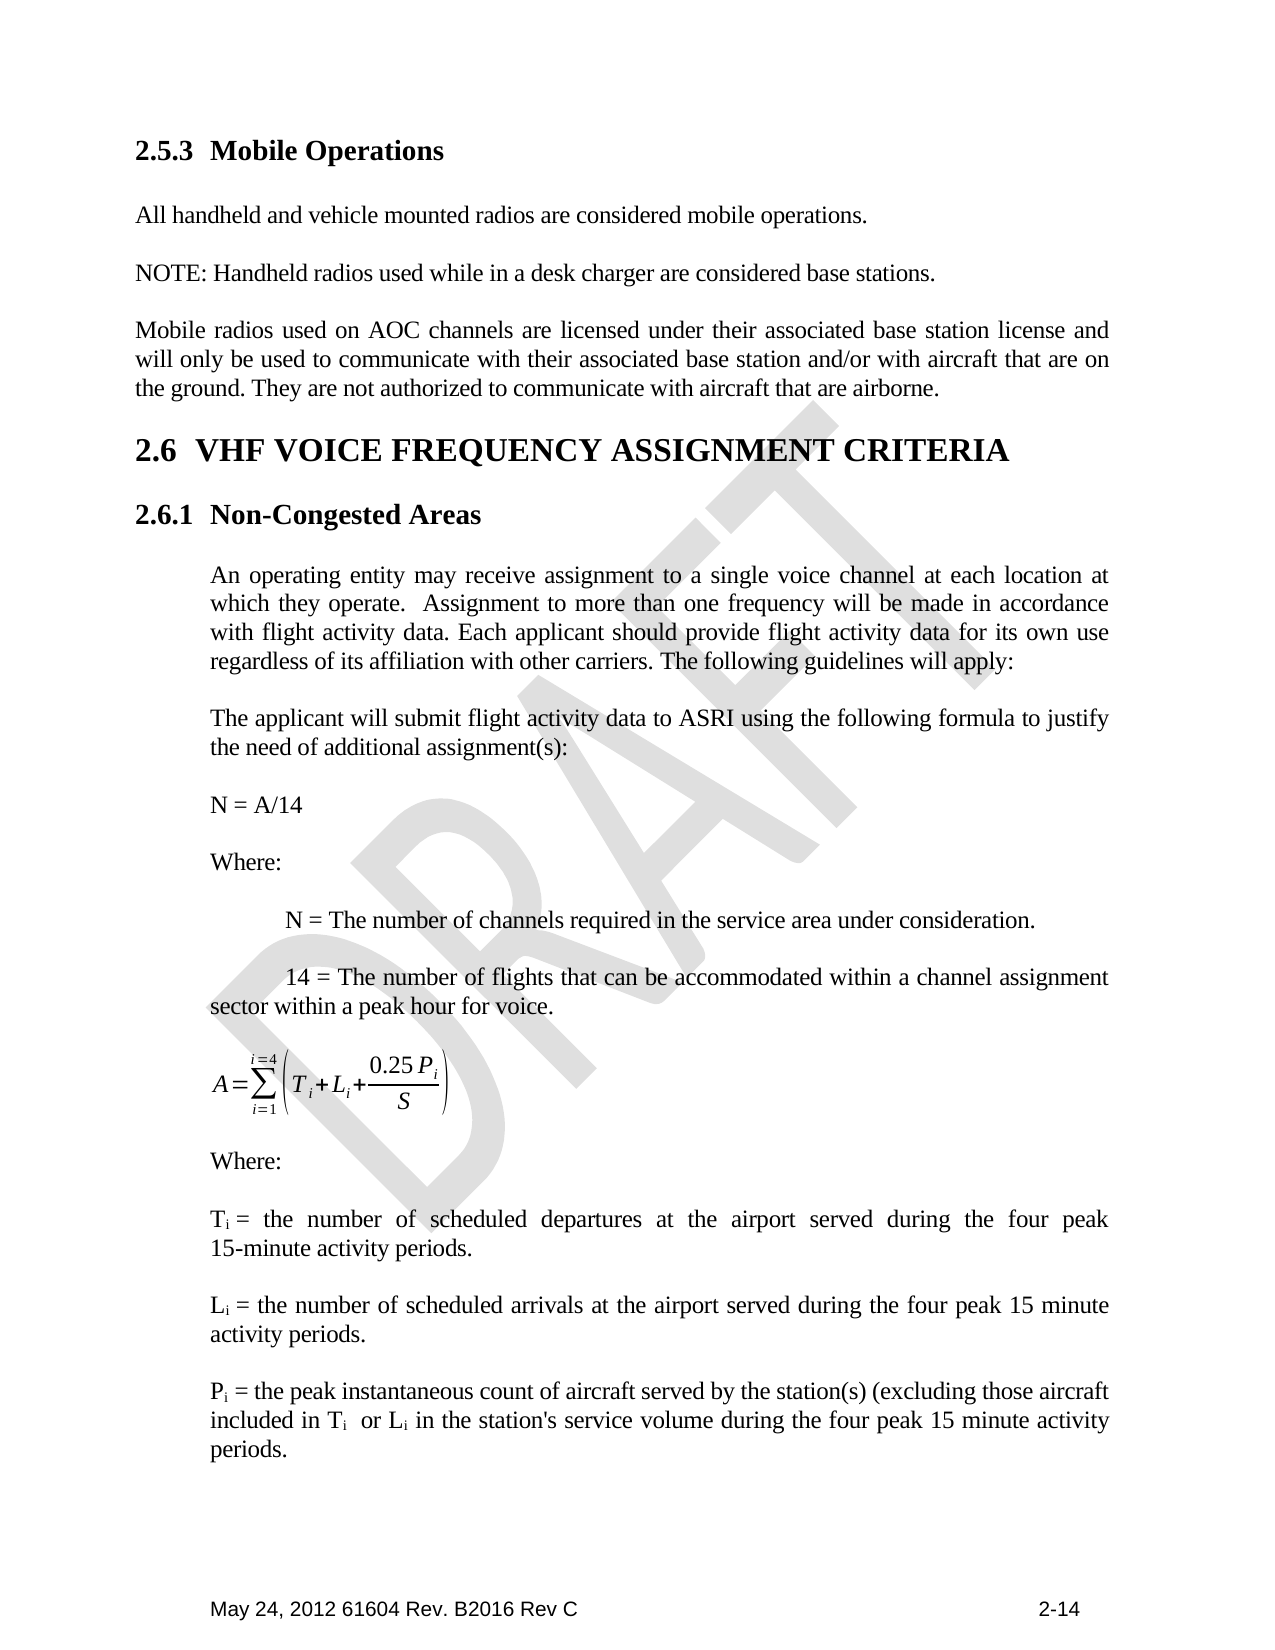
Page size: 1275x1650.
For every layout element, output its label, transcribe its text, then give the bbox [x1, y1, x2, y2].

text All handheld and vehicle mounted radios are considered mobile operations. [135, 200, 1110, 229]
text N = A/14 [210, 790, 1110, 818]
text Mobile radios used on AOC channels are licensed under their associated base station license and will only be used to communicate with their associated base station and/or with aircraft that are on the ground. They are not authorized to communicate with aircraft that are airborne. [135, 315, 1110, 402]
text 14 = The number of flights that can be accommodated within a channel assignment sector within a peak hour for voice. [210, 962, 1110, 1020]
text NOTE: Handheld radios used while in a desk charger are considered base stations. [135, 258, 1110, 287]
text Pi = the peak instantaneous count of aircraft served by the station(s) (excluding those aircraft included in Ti or Li in the station's service volume during the four peak 15 minute activity periods. [210, 1376, 1110, 1463]
text The applicant will submit flight activity data to ASRI using the following formula to justify the need of additional assignment(s): [210, 703, 1110, 761]
text An operating entity may receive assignment to a single voice channel at each location at which they operate. Assignment to more than one frequency will be made in accordance with flight activity data. Each applicant should provide flight activity data for its own use regardless of its affiliation with other carriers. The following guidelines will apply: [210, 560, 1110, 675]
text Ti = the number of scheduled departures at the airport served during the four peak 15-minute activity periods. [210, 1204, 1110, 1261]
subtitle VHF VOICE FREQUENCY ASSIGNMENT CRITERIA [135, 430, 1110, 469]
text Li = the number of scheduled arrivals at the airport served during the four peak 15 minute activity periods. [210, 1290, 1110, 1348]
subtitle Non-Congested Areas [135, 497, 1110, 531]
subtitle Mobile Operations [135, 133, 1110, 167]
text Where: [210, 1146, 1110, 1175]
text Where: [210, 847, 1110, 876]
text N = The number of channels required in the service area under consideration. [135, 905, 1110, 933]
